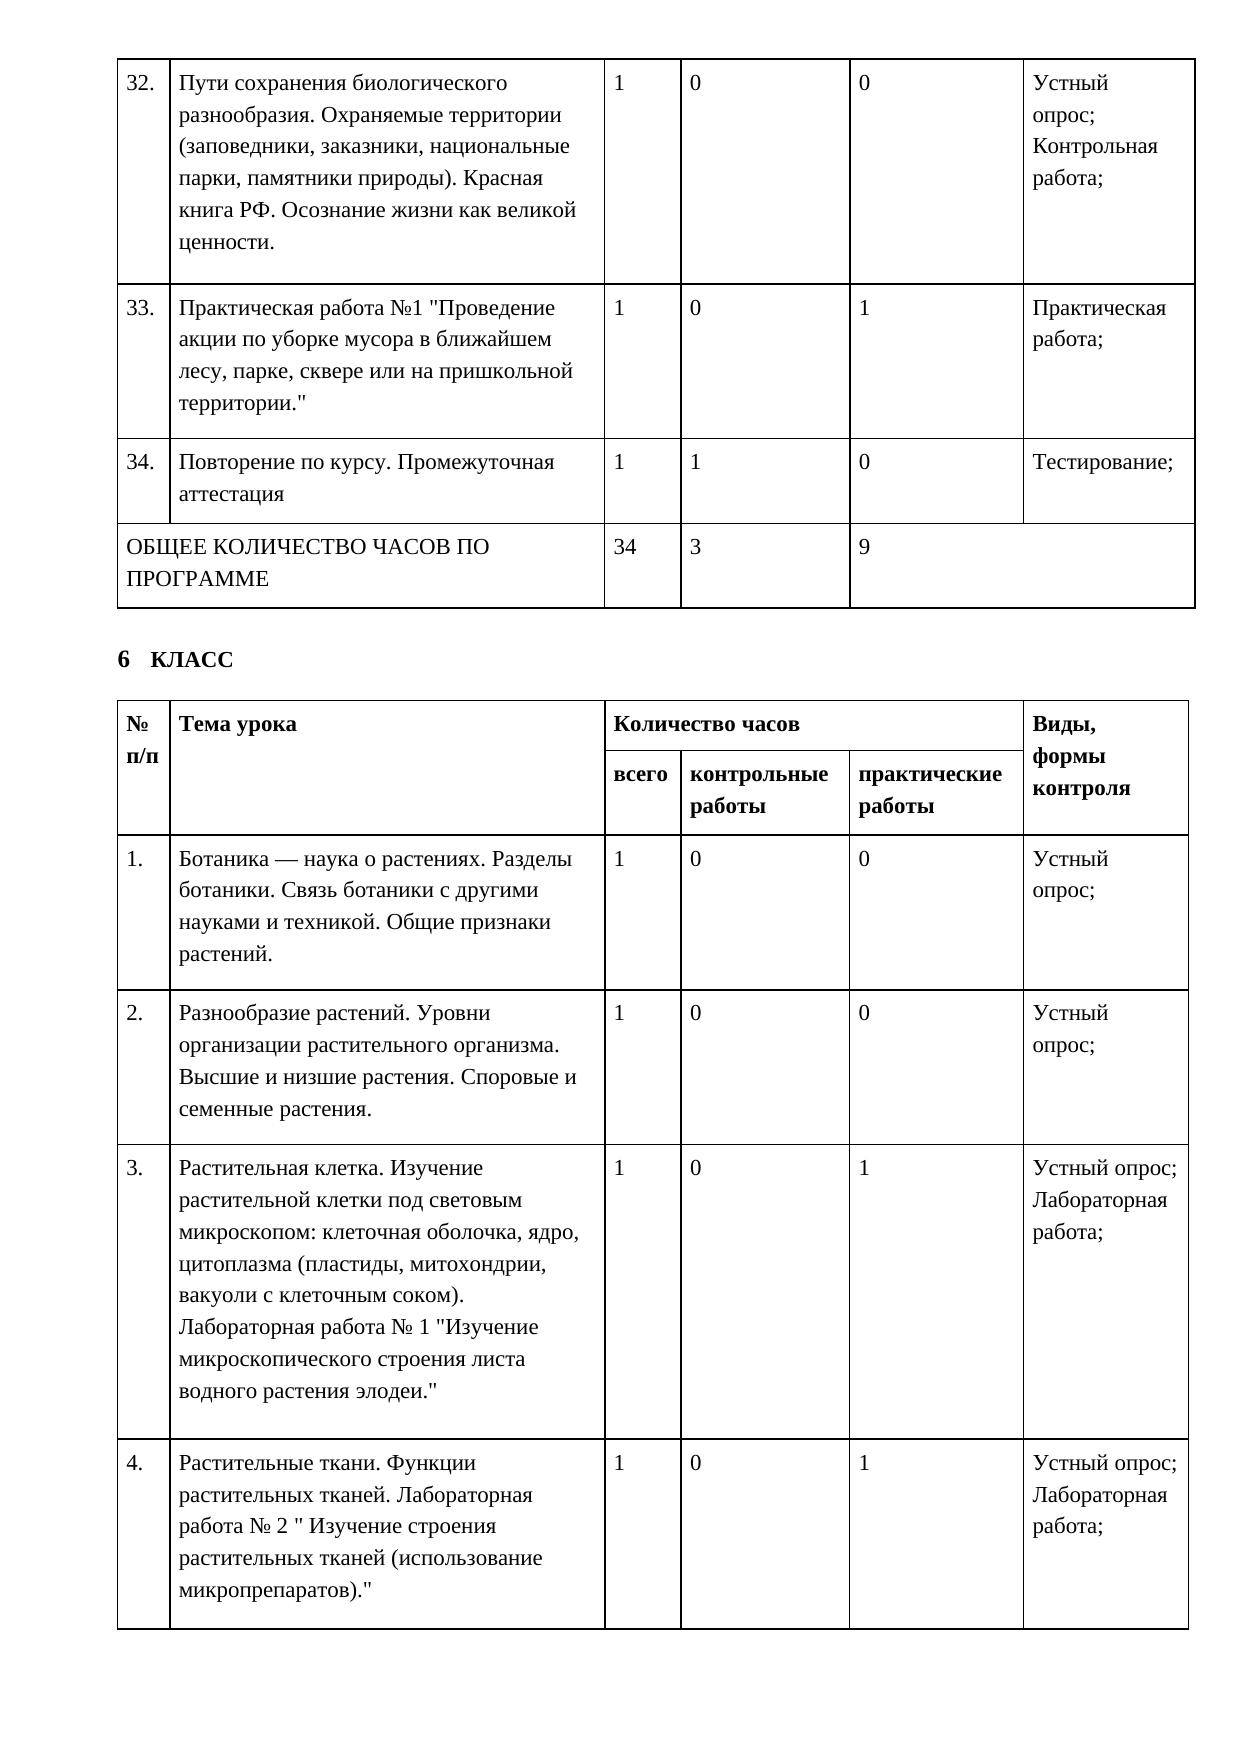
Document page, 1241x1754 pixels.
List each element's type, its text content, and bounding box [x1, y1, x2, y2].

table_cell Растительная клетка. Изучение растительной клетки под световым микроскопом: клеточная оболочка, ядро, цитоплазма (пластиды, митохондрии, вакуоли с клеточным соком). Лабораторная работа № 1 "Изучение микроскопического строения листа водного растения элодеи." [171, 1145, 604, 1438]
table_cell 1 [606, 1145, 680, 1438]
table_cell 1 [606, 836, 680, 989]
table_cell 3 [682, 524, 849, 607]
table_cell Устный опрос; Лабораторная работа; [1024, 1440, 1188, 1628]
table_cell 1 [606, 1440, 680, 1628]
table_header Количество часов [606, 701, 1023, 749]
table_cell контрольные работы [682, 751, 849, 834]
table_cell 0 [682, 836, 849, 989]
table_header Тема урока [171, 701, 604, 834]
table_header 32. [118, 60, 169, 283]
table_cell 1. [118, 836, 169, 989]
table_cell 0 [851, 439, 1023, 522]
table_header 0 [682, 60, 849, 283]
table_header № п/п [118, 701, 169, 834]
table_cell 34 [605, 524, 680, 607]
table_cell 1 [605, 439, 680, 522]
table_cell 1 [682, 439, 849, 522]
table_cell 3. [118, 1145, 169, 1438]
table_cell 9 [851, 524, 1194, 607]
table_cell всего [606, 751, 680, 834]
table_cell 0 [682, 1145, 849, 1438]
table_cell Практическая работа №1 "Проведение акции по уборке мусора в ближайшем лесу, парке, сквере или на пришкольной территории." [171, 285, 604, 438]
table_cell Разнообразие растений. Уровни организации растительного организма. Высшие и низшие растения. Споровые и семенные растения. [171, 991, 604, 1143]
table_cell Ботаника — наука о растениях. Разделы ботаники. Связь ботаники с другими науками и техникой. Общие признаки растений. [171, 836, 604, 989]
table_cell ОБЩЕЕ КОЛИЧЕСТВО ЧАСОВ ПО ПРОГРАММЕ [118, 524, 604, 607]
table_cell Устный опрос; [1024, 991, 1188, 1143]
table_cell 0 [682, 991, 849, 1143]
table_cell Растительные ткани. Функции растительных тканей. Лабораторная работа № 2 " Изучение строения растительных тканей (использование микропрепаратов)." [171, 1440, 604, 1628]
table_cell 1 [850, 1440, 1023, 1628]
table_cell Устный опрос; [1024, 836, 1188, 989]
table_header 1 [605, 60, 680, 283]
table_header Виды, формы контроля [1024, 701, 1188, 834]
table_cell 0 [850, 836, 1023, 989]
table_cell 0 [850, 991, 1023, 1143]
table_cell 4. [118, 1440, 169, 1628]
table_cell 33. [118, 285, 169, 438]
table_cell практические работы [850, 751, 1023, 834]
table_header Пути сохранения биологического разнообразия. Охраняемые территории (заповедники, заказники, национальные парки, памятники природы). Красная книга РФ. Осознание жизни как великой ценности. [171, 60, 604, 283]
table_cell 34. [118, 439, 169, 522]
table_cell 0 [682, 285, 849, 438]
table_cell Практическая работа; [1024, 285, 1194, 438]
table_cell 1 [605, 285, 680, 438]
table_cell 2. [118, 991, 169, 1143]
table_cell 1 [606, 991, 680, 1143]
table_cell Тестирование; [1024, 439, 1194, 522]
table_cell Повторение по курсу. Промежуточная аттестация [171, 439, 604, 522]
table_cell 1 [851, 285, 1023, 438]
table_cell Устный опрос; Лабораторная работа; [1024, 1145, 1188, 1438]
table_cell 1 [850, 1145, 1023, 1438]
table_header 0 [851, 60, 1023, 283]
subtitle КЛАСС [88, 644, 1182, 673]
table_cell 0 [682, 1440, 849, 1628]
table_header Устный опрос; Контрольная работа; [1024, 60, 1194, 283]
